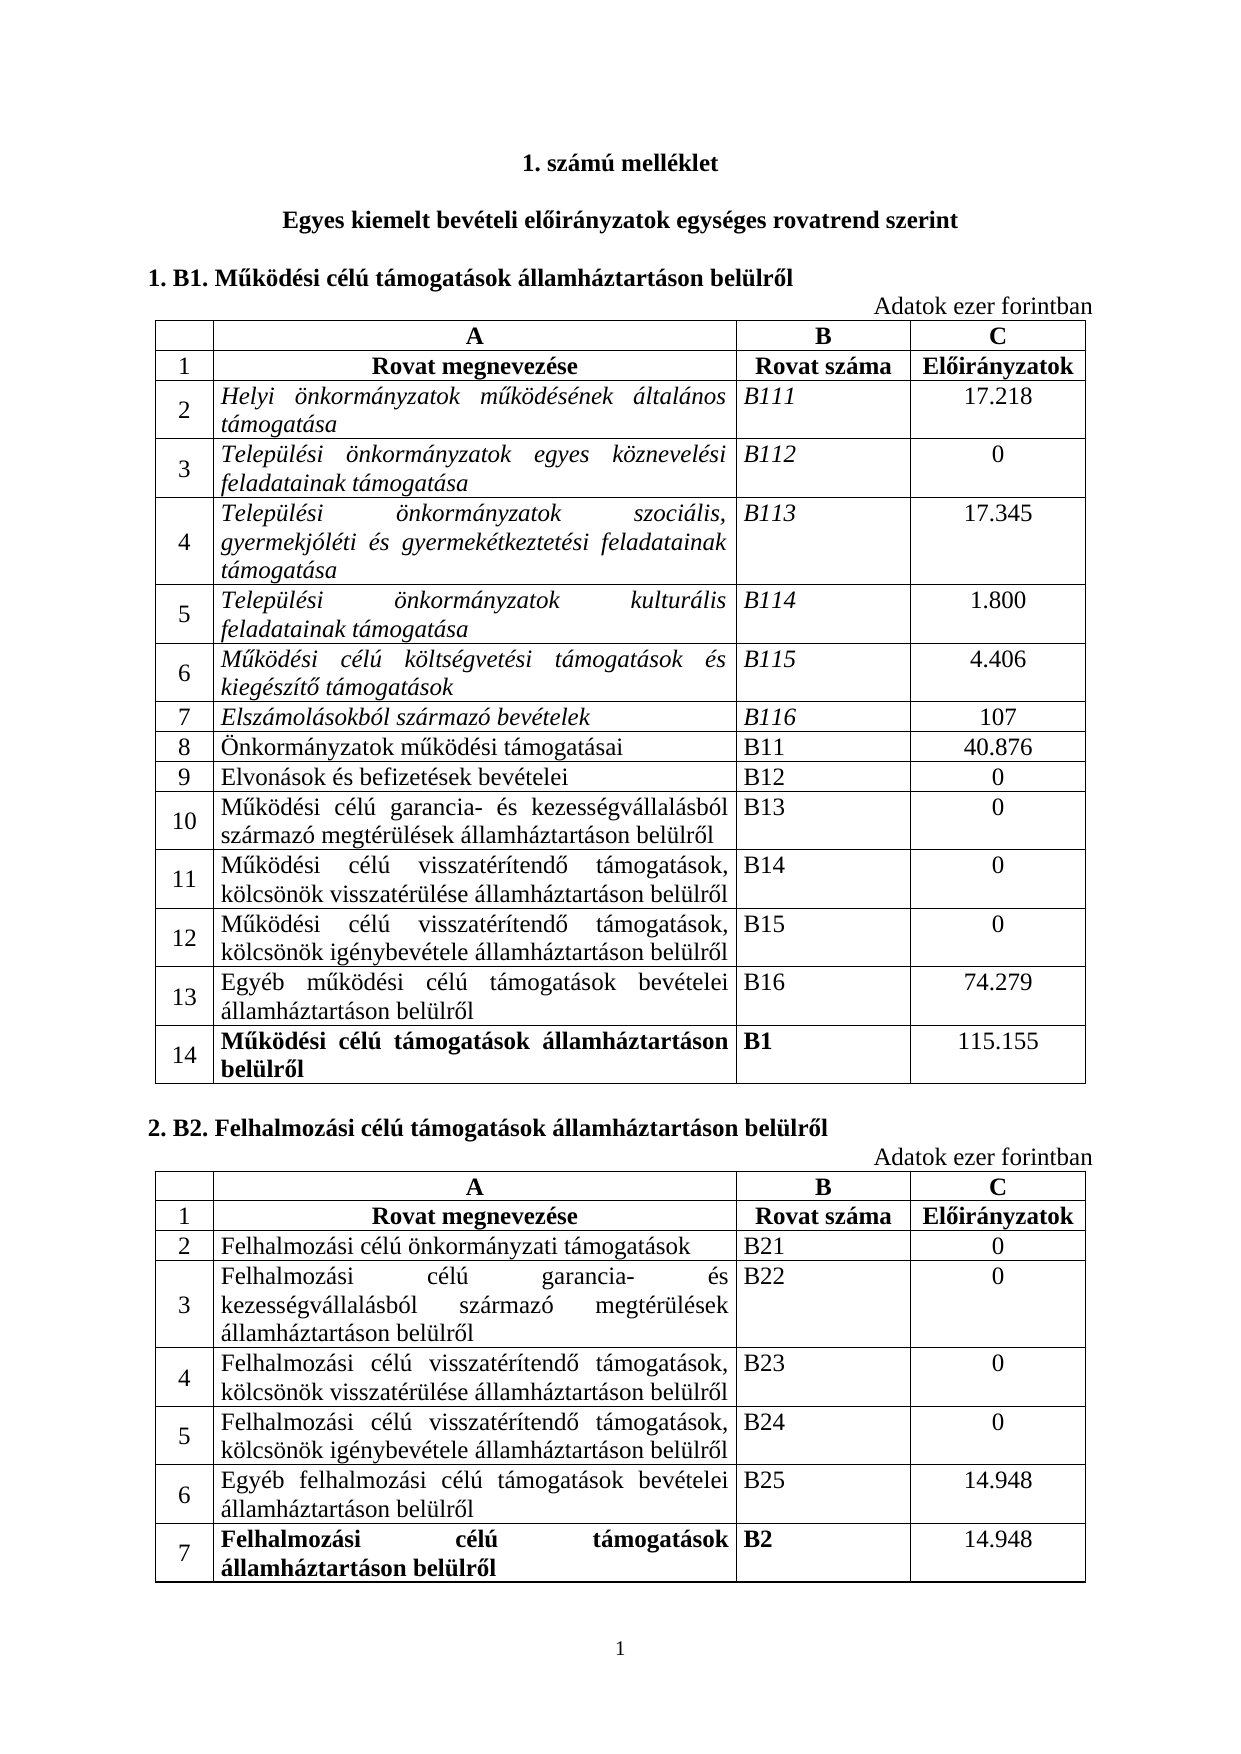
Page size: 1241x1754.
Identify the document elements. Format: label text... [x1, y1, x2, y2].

table_cell 10 [156, 792, 213, 849]
table_cell 2 [156, 381, 213, 438]
table_cell 5 [156, 1407, 213, 1464]
table_cell 8 [156, 732, 213, 761]
table_cell 9 [156, 762, 213, 791]
table_cell 14.948 [911, 1465, 1085, 1523]
table_cell Települési önkormányzatok kulturális feladatainak támogatása [214, 585, 736, 643]
table_cell Helyi önkormányzatok működésének általános támogatása [214, 381, 736, 438]
table_cell Felhalmozási célú önkormányzati támogatások [214, 1231, 736, 1260]
table_cell 1.800 [911, 585, 1085, 643]
table_cell B11 [737, 732, 910, 761]
table_cell 4 [156, 498, 213, 584]
table_cell Egyéb felhalmozási célú támogatások bevételei államháztartáson belülről [214, 1465, 736, 1523]
table_cell 14 [156, 1026, 213, 1083]
table_cell 6 [156, 644, 213, 701]
table_cell Rovat száma [737, 1201, 910, 1230]
table_cell 0 [911, 1261, 1085, 1347]
text 2. B2. Felhalmozási célú támogatások államháztartáson belülről [148, 1113, 1093, 1142]
table_header B [737, 321, 910, 350]
table_cell 17.218 [911, 381, 1085, 438]
table_cell 7 [156, 702, 213, 731]
table_cell 7 [156, 1524, 213, 1581]
table_cell 2 [156, 1231, 213, 1260]
table_cell 13 [156, 967, 213, 1025]
table_header B [737, 1172, 910, 1200]
table_cell Rovat száma [737, 351, 910, 380]
table_cell B12 [737, 762, 910, 791]
table_header [156, 321, 213, 350]
table_cell Egyéb működési célú támogatások bevételei államháztartáson belülről [214, 967, 736, 1025]
table_cell 11 [156, 850, 213, 908]
table_cell Előirányzatok [911, 1201, 1085, 1230]
table_cell B15 [737, 909, 910, 966]
table_header A [214, 1172, 736, 1200]
table_cell 1 [156, 351, 213, 380]
table_cell B25 [737, 1465, 910, 1523]
table_cell Települési önkormányzatok szociális, gyermekjóléti és gyermekétkeztetési feladatainak támogatása [214, 498, 736, 584]
table_cell B2 [737, 1524, 910, 1581]
text Adatok ezer forintban [148, 1142, 1093, 1171]
table_cell 0 [911, 439, 1085, 497]
text Egyes kiemelt bevételi előirányzatok egységes rovatrend szerint [148, 205, 1093, 234]
table_cell 115.155 [911, 1026, 1085, 1083]
table_cell 17.345 [911, 498, 1085, 584]
table_cell B13 [737, 792, 910, 849]
table_cell 4 [156, 1348, 213, 1406]
table_cell B21 [737, 1231, 910, 1260]
table_cell B22 [737, 1261, 910, 1347]
table_header [156, 1172, 213, 1200]
table_cell Működési célú garancia- és kezességvállalásból származó megtérülések államháztartáson belülről [214, 792, 736, 849]
text Adatok ezer forintban [148, 291, 1093, 320]
table_cell 40.876 [911, 732, 1085, 761]
table_cell 3 [156, 1261, 213, 1347]
table_cell Rovat megnevezése [214, 351, 736, 380]
table_cell Működési célú költségvetési támogatások és kiegészítő támogatások [214, 644, 736, 701]
table_cell Felhalmozási célú visszatérítendő támogatások, kölcsönök visszatérülése államháztartáson belülről [214, 1348, 736, 1406]
table_cell 14.948 [911, 1524, 1085, 1581]
table_cell Önkormányzatok működési támogatásai [214, 732, 736, 761]
table_cell 107 [911, 702, 1085, 731]
table_cell 0 [911, 762, 1085, 791]
table_cell Elvonások és befizetések bevételei [214, 762, 736, 791]
table_cell B116 [737, 702, 910, 731]
table_cell 0 [911, 792, 1085, 849]
text 1. B1. Működési célú támogatások államháztartáson belülről [148, 263, 1093, 291]
table_cell 4.406 [911, 644, 1085, 701]
table_header A [214, 321, 736, 350]
table_cell B14 [737, 850, 910, 908]
table_cell B1 [737, 1026, 910, 1083]
table_cell B112 [737, 439, 910, 497]
table_cell Rovat megnevezése [214, 1201, 736, 1230]
table_cell 0 [911, 850, 1085, 908]
table_cell B24 [737, 1407, 910, 1464]
text 1. számú melléklet [148, 148, 1093, 176]
table_cell 0 [911, 1348, 1085, 1406]
table_cell 5 [156, 585, 213, 643]
table_cell 0 [911, 1407, 1085, 1464]
table_cell 74.279 [911, 967, 1085, 1025]
table_cell Felhalmozási célú garancia- és kezességvállalásból származó megtérülések államháztartáson belülről [214, 1261, 736, 1347]
table_cell Elszámolásokból származó bevételek [214, 702, 736, 731]
table_cell Működési célú visszatérítendő támogatások, kölcsönök igénybevétele államháztartáson belülről [214, 909, 736, 966]
table_cell 12 [156, 909, 213, 966]
table_cell B113 [737, 498, 910, 584]
table_cell B115 [737, 644, 910, 701]
table_cell B114 [737, 585, 910, 643]
table_cell 6 [156, 1465, 213, 1523]
table_cell Felhalmozási célú visszatérítendő támogatások, kölcsönök igénybevétele államháztartáson belülről [214, 1407, 736, 1464]
table_header C [911, 1172, 1085, 1200]
table_cell Települési önkormányzatok egyes köznevelési feladatainak támogatása [214, 439, 736, 497]
table_cell 1 [156, 1201, 213, 1230]
table_cell 0 [911, 909, 1085, 966]
table_header C [911, 321, 1085, 350]
table_cell 0 [911, 1231, 1085, 1260]
table_cell Előirányzatok [911, 351, 1085, 380]
table_cell B23 [737, 1348, 910, 1406]
table_cell 3 [156, 439, 213, 497]
table_cell B16 [737, 967, 910, 1025]
table_cell Felhalmozási célú támogatások államháztartáson belülről [214, 1524, 736, 1581]
table_cell B111 [737, 381, 910, 438]
table_cell Működési célú támogatások államháztartáson belülről [214, 1026, 736, 1083]
table_cell Működési célú visszatérítendő támogatások, kölcsönök visszatérülése államháztartáson belülről [214, 850, 736, 908]
